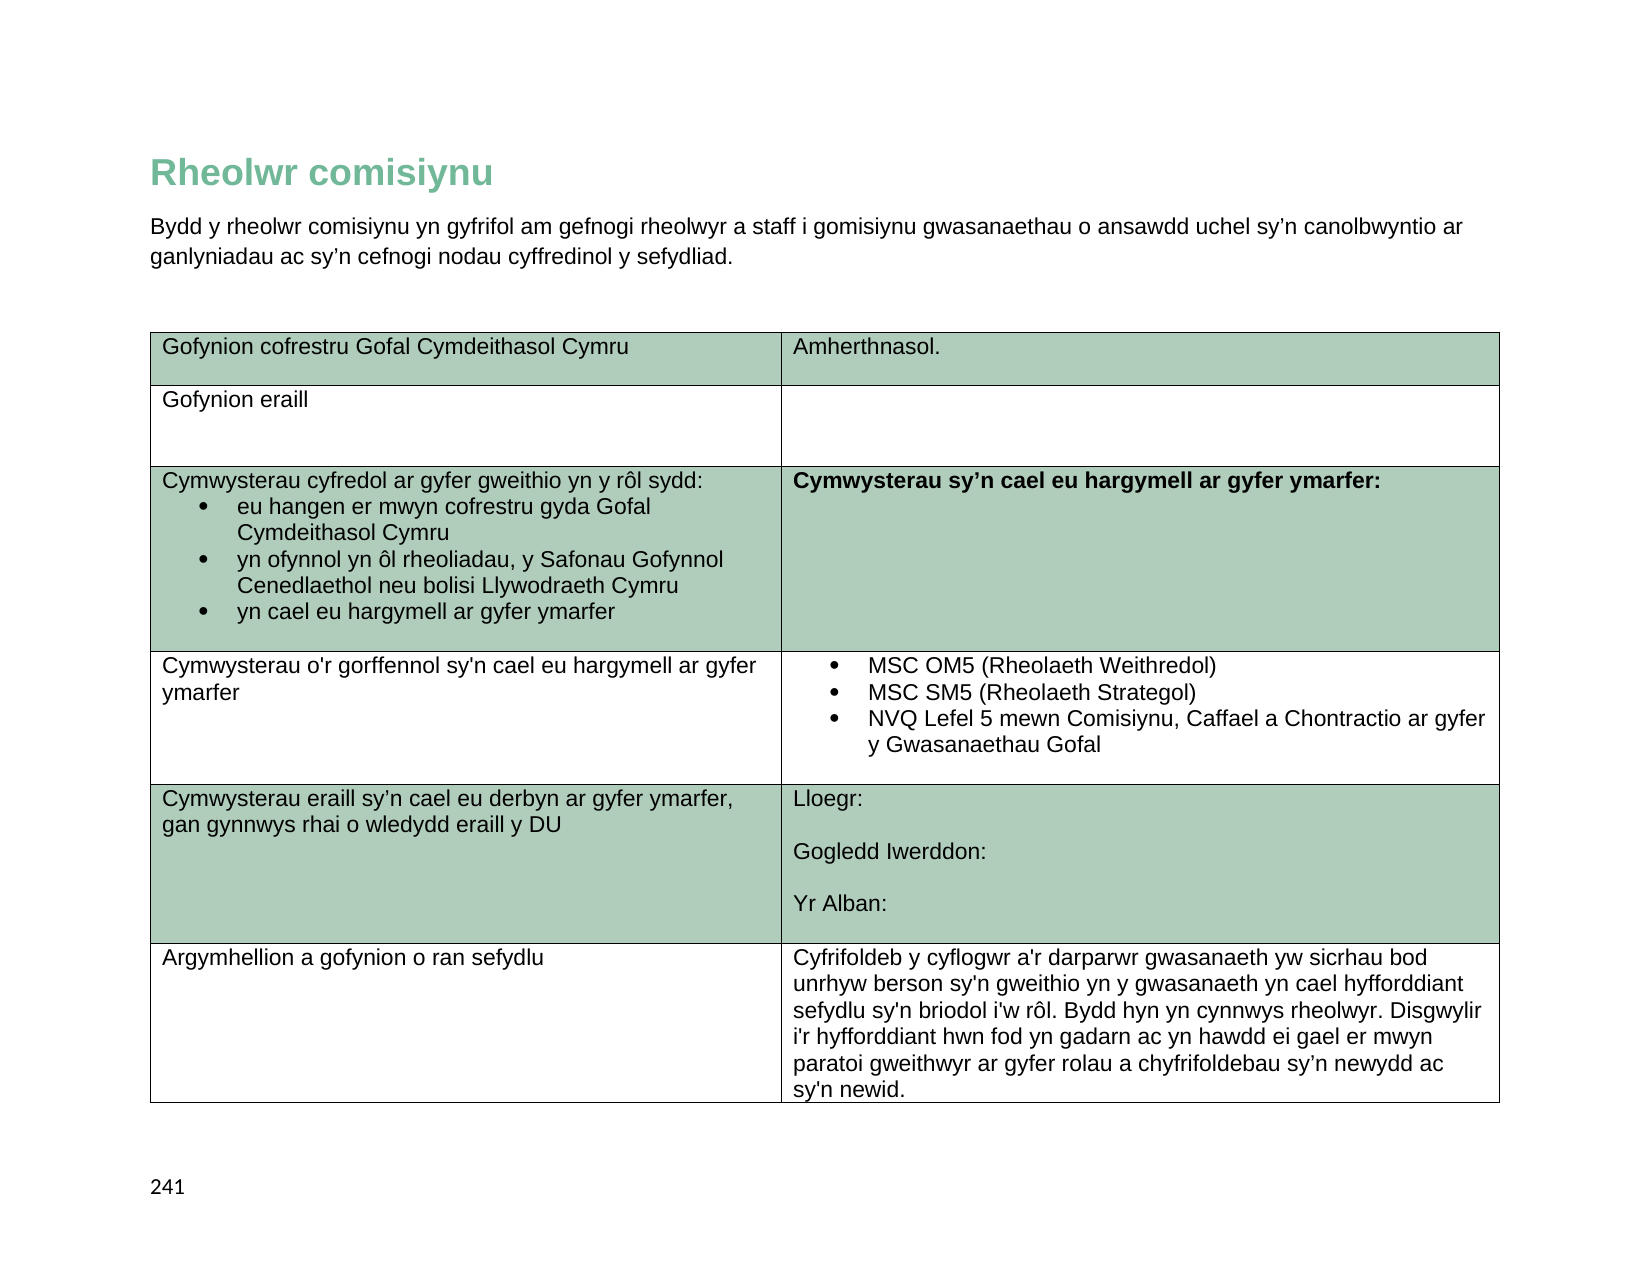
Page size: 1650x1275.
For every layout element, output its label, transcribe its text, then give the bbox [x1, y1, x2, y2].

table_cell Cymwysterau o'r gorffennol sy'n cael eu hargymell ar gyfer ymarfer [151, 652, 781, 784]
table_cell MSC OM5 (Rheolaeth Weithredol) MSC SM5 (Rheolaeth Strategol) NVQ Lefel 5 mewn Comisiynu, Caffael a Chontractio ar gyfer y Gwasanaethau Gofal [782, 652, 1499, 784]
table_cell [151, 944, 781, 1102]
table_cell Lloegr: Gogledd Iwerddon: Yr Alban: [782, 785, 1499, 943]
text Rheolwr comisiynu [150, 150, 1500, 193]
table_cell Cymwysterau eraill sy’n cael eu derbyn ar gyfer ymarfer, gan gynnwys rhai o wledydd eraill y DU [151, 785, 781, 943]
table_header Gofynion cofrestru Gofal Cymdeithasol Cymru [151, 333, 781, 385]
table_cell Cymwysterau cyfredol ar gyfer gweithio yn y rôl sydd: eu hangen er mwyn cofrestru gyda Gofal Cymdeithasol Cymru yn ofynnol yn ôl rheoliadau, y Safonau Gofynnol Cenedlaethol neu bolisi Llywodraeth Cymru yn cael eu hargymell ar gyfer ymarfer [151, 467, 781, 651]
table_header Amherthnasol. [782, 333, 1499, 385]
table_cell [782, 944, 1499, 1102]
table_cell Gofynion eraill [151, 386, 781, 466]
table_cell [782, 386, 1499, 466]
table_cell Cymwysterau sy’n cael eu hargymell ar gyfer ymarfer: [782, 467, 1499, 651]
text Bydd y rheolwr comisiynu yn gyfrifol am gefnogi rheolwyr a staff i gomisiynu gwasanaethau o ansawdd uchel sy’n canolbwyntio ar ganlyniadau ac sy’n cefnogi nodau cyffredinol y sefydliad. [150, 213, 1500, 270]
